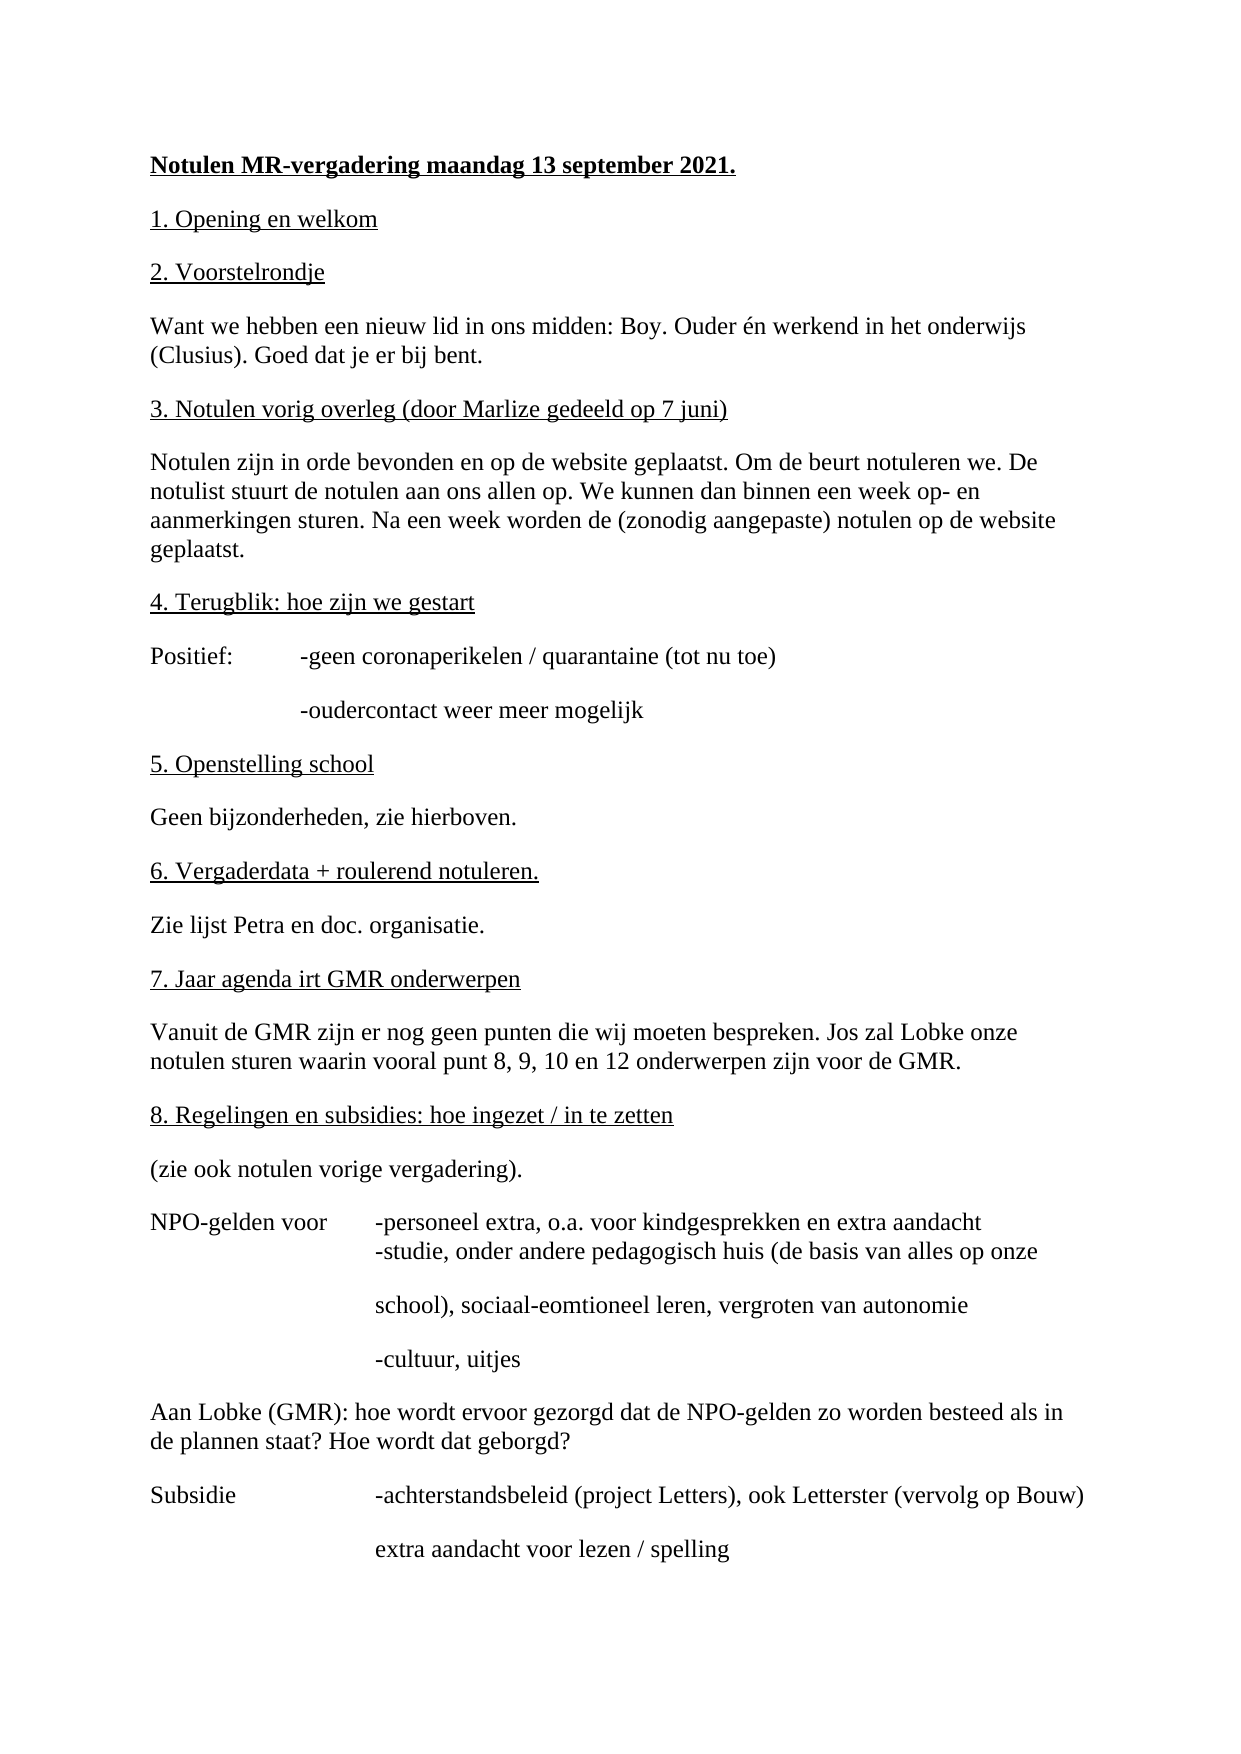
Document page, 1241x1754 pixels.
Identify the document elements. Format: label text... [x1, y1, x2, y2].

text Notulen zijn in orde bevonden en op de website geplaatst. Om de beurt notuleren we. De notulist stuurt de notulen aan ons allen op. We kunnen dan binnen een week op- en aanmerkingen sturen. Na een week worden de (zonodig aangepaste) notulen op de website geplaatst. [150, 447, 1090, 562]
text Notulen MR-vergadering maandag 13 september 2021. [150, 150, 1090, 179]
text Zie lijst Petra en doc. organisatie. [150, 910, 1090, 939]
text -cultuur, uitjes [150, 1344, 1090, 1372]
text 6. Vergaderdata + roulerend notuleren. [150, 856, 1090, 885]
text NPO-gelden voor -personeel extra, o.a. voor kindgesprekken en extra aandacht -studie, onder andere pedagogisch huis (de basis van alles op onze [150, 1207, 1090, 1265]
text 5. Openstelling school [150, 749, 1090, 777]
text Aan Lobke (GMR): hoe wordt ervoor gezorgd dat de NPO-gelden zo worden besteed als in de plannen staat? Hoe wordt dat geborgd? [150, 1397, 1090, 1455]
text 2. Voorstelrondje [150, 257, 1090, 286]
text -oudercontact weer meer mogelijk [150, 695, 1090, 724]
text Want we hebben een nieuw lid in ons midden: Boy. Ouder én werkend in het onderwijs (Clusius). Goed dat je er bij bent. [150, 311, 1090, 369]
text 1. Opening en welkom [150, 204, 1090, 232]
text Positief: -geen coronaperikelen / quarantaine (tot nu toe) [150, 641, 1090, 670]
text Vanuit de GMR zijn er nog geen punten die wij moeten bespreken. Jos zal Lobke onze notulen sturen waarin vooral punt 8, 9, 10 en 12 onderwerpen zijn voor de GMR. [150, 1017, 1090, 1075]
text 7. Jaar agenda irt GMR onderwerpen [150, 964, 1090, 992]
text (zie ook notulen vorige vergadering). [150, 1154, 1090, 1182]
text 3. Notulen vorig overleg (door Marlize gedeeld op 7 juni) [150, 394, 1090, 422]
text Geen bijzonderheden, zie hierboven. [150, 802, 1090, 831]
text extra aandacht voor lezen / spelling [300, 1534, 1090, 1562]
text Subsidie -achterstandsbeleid (project Letters), ook Letterster (vervolg op Bouw) [150, 1480, 1090, 1509]
text 4. Terugblik: hoe zijn we gestart [150, 587, 1090, 616]
text 8. Regelingen en subsidies: hoe ingezet / in te zetten [150, 1100, 1090, 1129]
text school), sociaal-eomtioneel leren, vergroten van autonomie [300, 1290, 1090, 1319]
